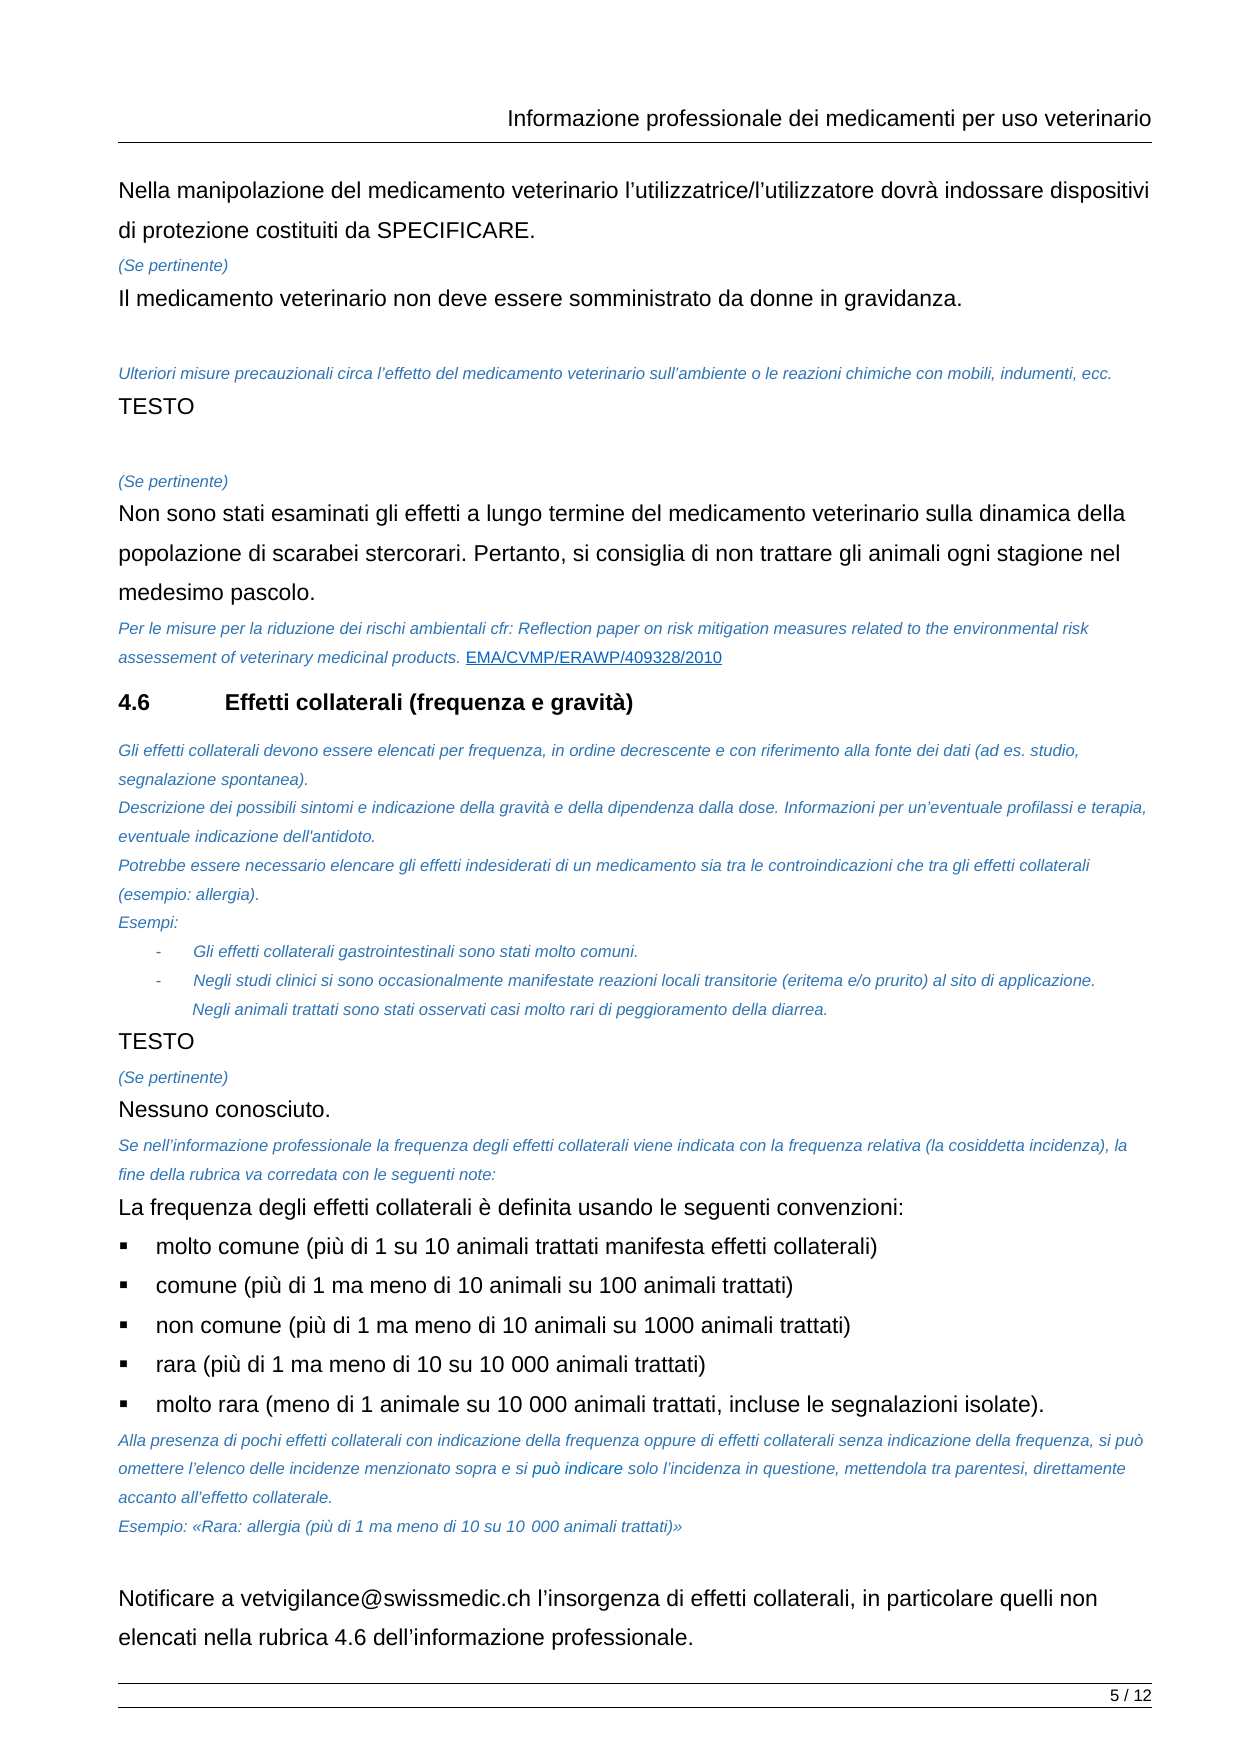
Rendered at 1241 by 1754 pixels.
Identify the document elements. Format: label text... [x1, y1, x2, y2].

text TESTO [118, 393, 1152, 419]
text molto comune (più di 1 su 10 animali trattati manifesta effetti collaterali) [118, 1233, 1152, 1259]
text Se nell’informazione professionale la frequenza degli effetti collaterali viene indicata con la frequenza relativa (la cosiddetta incidenza), la fine della rubrica va corredata con le seguenti note: [118, 1136, 1152, 1184]
text Negli animali trattati sono stati osservati casi molto rari di peggioramento della diarrea. [156, 999, 1152, 1019]
text Esempi: [118, 913, 1152, 932]
text Potrebbe essere necessario elencare gli effetti indesiderati di un medicamento sia tra le controindicazioni che tra gli effetti collaterali (esempio: allergia). [118, 856, 1152, 904]
text Nella manipolazione del medicamento veterinario l’utilizzatrice/l’utilizzatore dovrà indossare dispositivi di protezione costituiti da SPECIFICARE. [118, 177, 1152, 243]
list Negli studi clinici si sono occasionalmente manifestate reazioni locali transitorie (eritema e/o prurito) al sito di applicazione. [156, 971, 1152, 990]
text (Se pertinente) [118, 1068, 1152, 1087]
text Descrizione dei possibili sintomi e indicazione della gravità e della dipendenza dalla dose. Informazioni per un’eventuale profilassi e terapia, eventuale indicazione dell'antidoto. [118, 798, 1152, 846]
text Il medicamento veterinario non deve essere somministrato da donne in gravidanza. [118, 285, 1152, 311]
text Nessuno conosciuto. [118, 1096, 1152, 1123]
text TESTO [118, 1028, 1152, 1054]
text (Se pertinente) [118, 256, 1152, 275]
text Alla presenza di pochi effetti collaterali con indicazione della frequenza oppure di effetti collaterali senza indicazione della frequenza, si può omettere l’elenco delle incidenze menzionato sopra e si può indicare solo l’incidenza in questione, mettendola tra parentesi, direttamente accanto all’effetto collaterale. [118, 1430, 1152, 1507]
text Non sono stati esaminati gli effetti a lungo termine del medicamento veterinario sulla dinamica della popolazione di scarabei stercorari. Pertanto, si consiglia di non trattare gli animali ogni stagione nel medesimo pascolo. [118, 500, 1152, 606]
list Gli effetti collaterali gastrointestinali sono stati molto comuni. [156, 942, 1152, 961]
list Notificare a vetvigilance@swissmedic.ch l’insorgenza di effetti collaterali, in particolare quelli non elencati nella rubrica 4.6 dell’informazione professionale. [118, 1585, 1152, 1651]
text Esempio: «Rara: allergia (più di 1 ma meno di 10 su 10 000 animali trattati)» [118, 1517, 1152, 1536]
text comune (più di 1 ma meno di 10 animali su 100 animali trattati) [118, 1272, 1152, 1299]
text Ulteriori misure precauzionali circa l’effetto del medicamento veterinario sull’ambiente o le reazioni chimiche con mobili, indumenti, ecc. [118, 364, 1152, 383]
text non comune (più di 1 ma meno di 10 animali su 1000 animali trattati) [118, 1312, 1152, 1338]
text (Se pertinente) [118, 472, 1152, 491]
text Gli effetti collaterali devono essere elencati per frequenza, in ordine decrescente e con riferimento alla fonte dei dati (ad es. studio, segnalazione spontanea). [118, 741, 1152, 789]
text Per le misure per la riduzione dei rischi ambientali cfr: Reflection paper on risk mitigation measures related to the environmental risk assessement of veterinary medicinal products. EMA/CVMP/ERAWP/409328/2010 [118, 619, 1152, 667]
text La frequenza degli effetti collaterali è definita usando le seguenti convenzioni: [118, 1193, 1152, 1220]
text rara (più di 1 ma meno di 10 su 10 000 animali trattati) [118, 1351, 1152, 1378]
text molto rara (meno di 1 animale su 10 000 animali trattati, incluse le segnalazioni isolate). [118, 1391, 1152, 1417]
